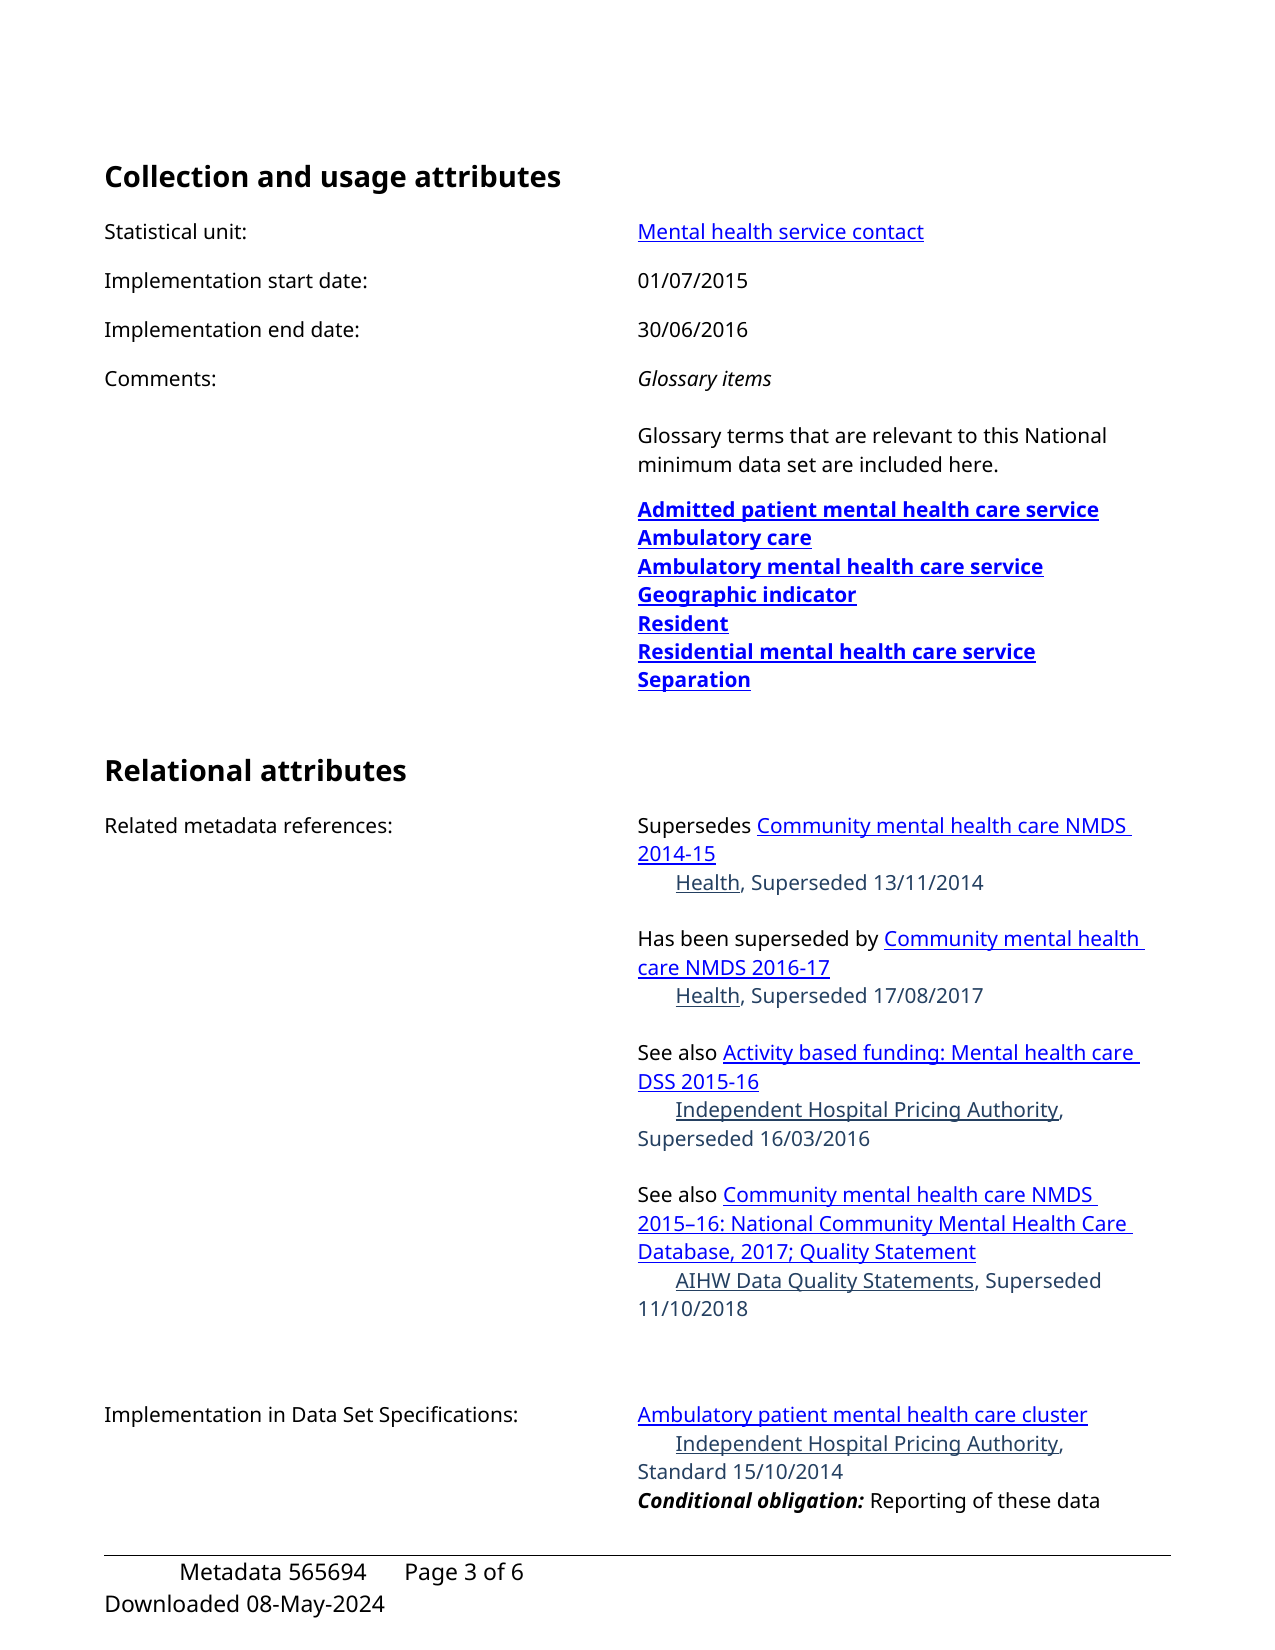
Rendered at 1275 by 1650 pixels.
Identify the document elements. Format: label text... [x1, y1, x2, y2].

table_cell 01/07/2015 [626, 256, 1159, 305]
table_cell Implementation end date: [93, 305, 626, 354]
table_cell Relational attributes [93, 705, 1159, 800]
table_header Collection and usage attributes [93, 110, 1159, 206]
table_cell Supersedes Community mental health care NMDS 2014-15 Health, Superseded 13/11/2014 Has been superseded by Community mental health care NMDS 2016-17 Health, Superseded 17/08/2017 See also Activity based funding: Mental health care DSS 2015-16 Independent Hospital Pricing Authority, Superseded 16/03/2016 See also Community mental health care NMDS 2015–16: National Community Mental Health Care Database, 2017; Quality Statement AIHW Data Quality Statements, Superseded 11/10/2018 [626, 800, 1159, 1390]
table_cell Implementation start date: [93, 256, 626, 305]
table_cell Mental health service contact [626, 206, 1159, 256]
table_cell Comments: [93, 354, 626, 704]
table_cell Statistical unit: [93, 206, 626, 256]
table_cell Implementation in Data Set Specifications: [93, 1390, 626, 1524]
table_cell Related metadata references: [93, 800, 626, 1390]
table_cell Glossary items Glossary terms that are relevant to this National minimum data set are included here. Admitted patient mental health care service Ambulatory care Ambulatory mental health care service Geographic indicator Resident Residential mental health care service Separation [626, 354, 1159, 704]
table_cell 30/06/2016 [626, 305, 1159, 354]
